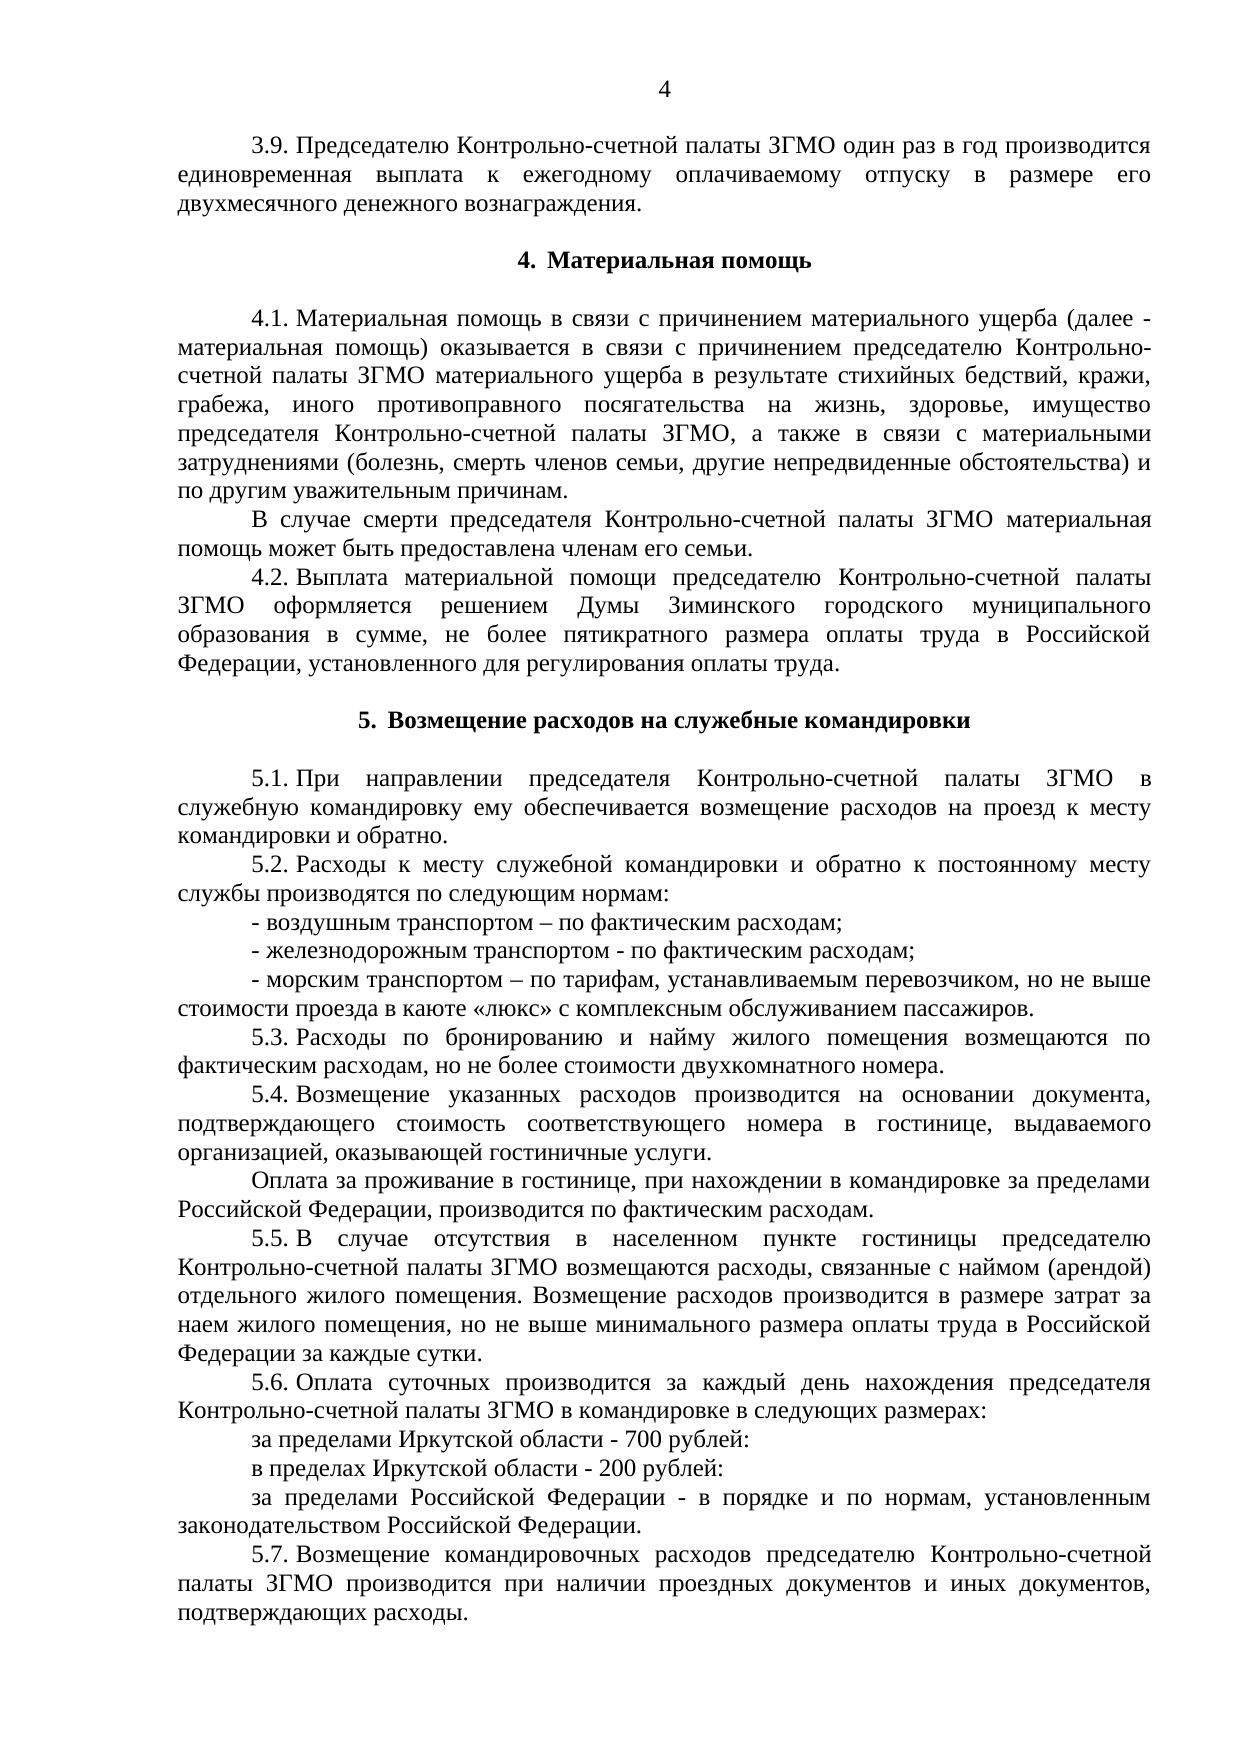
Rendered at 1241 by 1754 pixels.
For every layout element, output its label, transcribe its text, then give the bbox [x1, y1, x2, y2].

text в пределах Иркутской области - 200 рублей: [177, 1453, 1152, 1482]
text - морским транспортом – по тарифам, устанавливаемым перевозчиком, но не выше стоимости проезда в каюте «люкс» с комплексным обслуживанием пассажиров. [177, 964, 1152, 1022]
text Оплата за проживание в гостинице, при нахождении в командировке за пределами Российской Федерации, производится по фактическим расходам. [177, 1166, 1152, 1223]
text - воздушным транспортом – по фактическим расходам; [177, 907, 1152, 936]
text В случае смерти председателя Контрольно-счетной палаты ЗГМО материальная помощь может быть предоставлена членам его семьи. [177, 504, 1152, 562]
text 5.7. Возмещение командировочных расходов председателю Контрольно-счетной палаты ЗГМО производится при наличии проездных документов и иных документов, подтверждающих расходы. [177, 1539, 1152, 1626]
text 5.3. Расходы по бронированию и найму жилого помещения возмещаются по фактическим расходам, но не более стоимости двухкомнатного номера. [177, 1022, 1152, 1079]
text 3.9. Председателю Контрольно-счетной палаты ЗГМО один раз в год производится единовременная выплата к ежегодному оплачиваемому отпуску в размере его двухмесячного денежного вознаграждения. [177, 131, 1152, 217]
text 5.1. При направлении председателя Контрольно-счетной палаты ЗГМО в служебную командировку ему обеспечивается возмещение расходов на проезд к месту командировки и обратно. [177, 763, 1152, 849]
text за пределами Российской Федерации - в порядке и по нормам, установленным законодательством Российской Федерации. [177, 1482, 1152, 1539]
text за пределами Иркутской области - 700 рублей: [177, 1424, 1152, 1453]
text 5.5. В случае отсутствия в населенном пункте гостиницы председателю Контрольно-счетной палаты ЗГМО возмещаются расходы, связанные с наймом (арендой) отдельного жилого помещения. Возмещение расходов производится в размере затрат за наем жилого помещения, но не выше минимального размера оплаты труда в Российской Федерации за каждые сутки. [177, 1223, 1152, 1367]
text - железнодорожным транспортом - по фактическим расходам; [177, 936, 1152, 964]
text 5.4. Возмещение указанных расходов производится на основании документа, подтверждающего стоимость соответствующего номера в гостинице, выдаваемого организацией, оказывающей гостиничные услуги. [177, 1079, 1152, 1166]
text 4.1. Материальная помощь в связи с причинением материального ущерба (далее - материальная помощь) оказывается в связи с причинением председателю Контрольно-счетной палаты ЗГМО материального ущерба в результате стихийных бедствий, кражи, грабежа, иного противоправного посягательства на жизнь, здоровье, имущество председателя Контрольно-счетной палаты ЗГМО, а также в связи с материальными затруднениями (болезнь, смерть членов семьи, другие непредвиденные обстоятельства) и по другим уважительным причинам. [177, 303, 1152, 504]
text 5.2. Расходы к месту служебной командировки и обратно к постоянному месту службы производятся по следующим нормам: [177, 849, 1152, 907]
text 4.2. Выплата материальной помощи председателю Контрольно-счетной палаты ЗГМО оформляется решением Думы Зиминского городского муниципального образования в сумме, не более пятикратного размера оплаты труда в Российской Федерации, установленного для регулирования оплаты труда. [177, 562, 1152, 677]
text 5.6. Оплата суточных производится за каждый день нахождения председателя Контрольно-счетной палаты ЗГМО в командировке в следующих размерах: [177, 1367, 1152, 1424]
text 5. Возмещение расходов на служебные командировки [177, 706, 1152, 734]
text 4. Материальная помощь [177, 246, 1152, 274]
